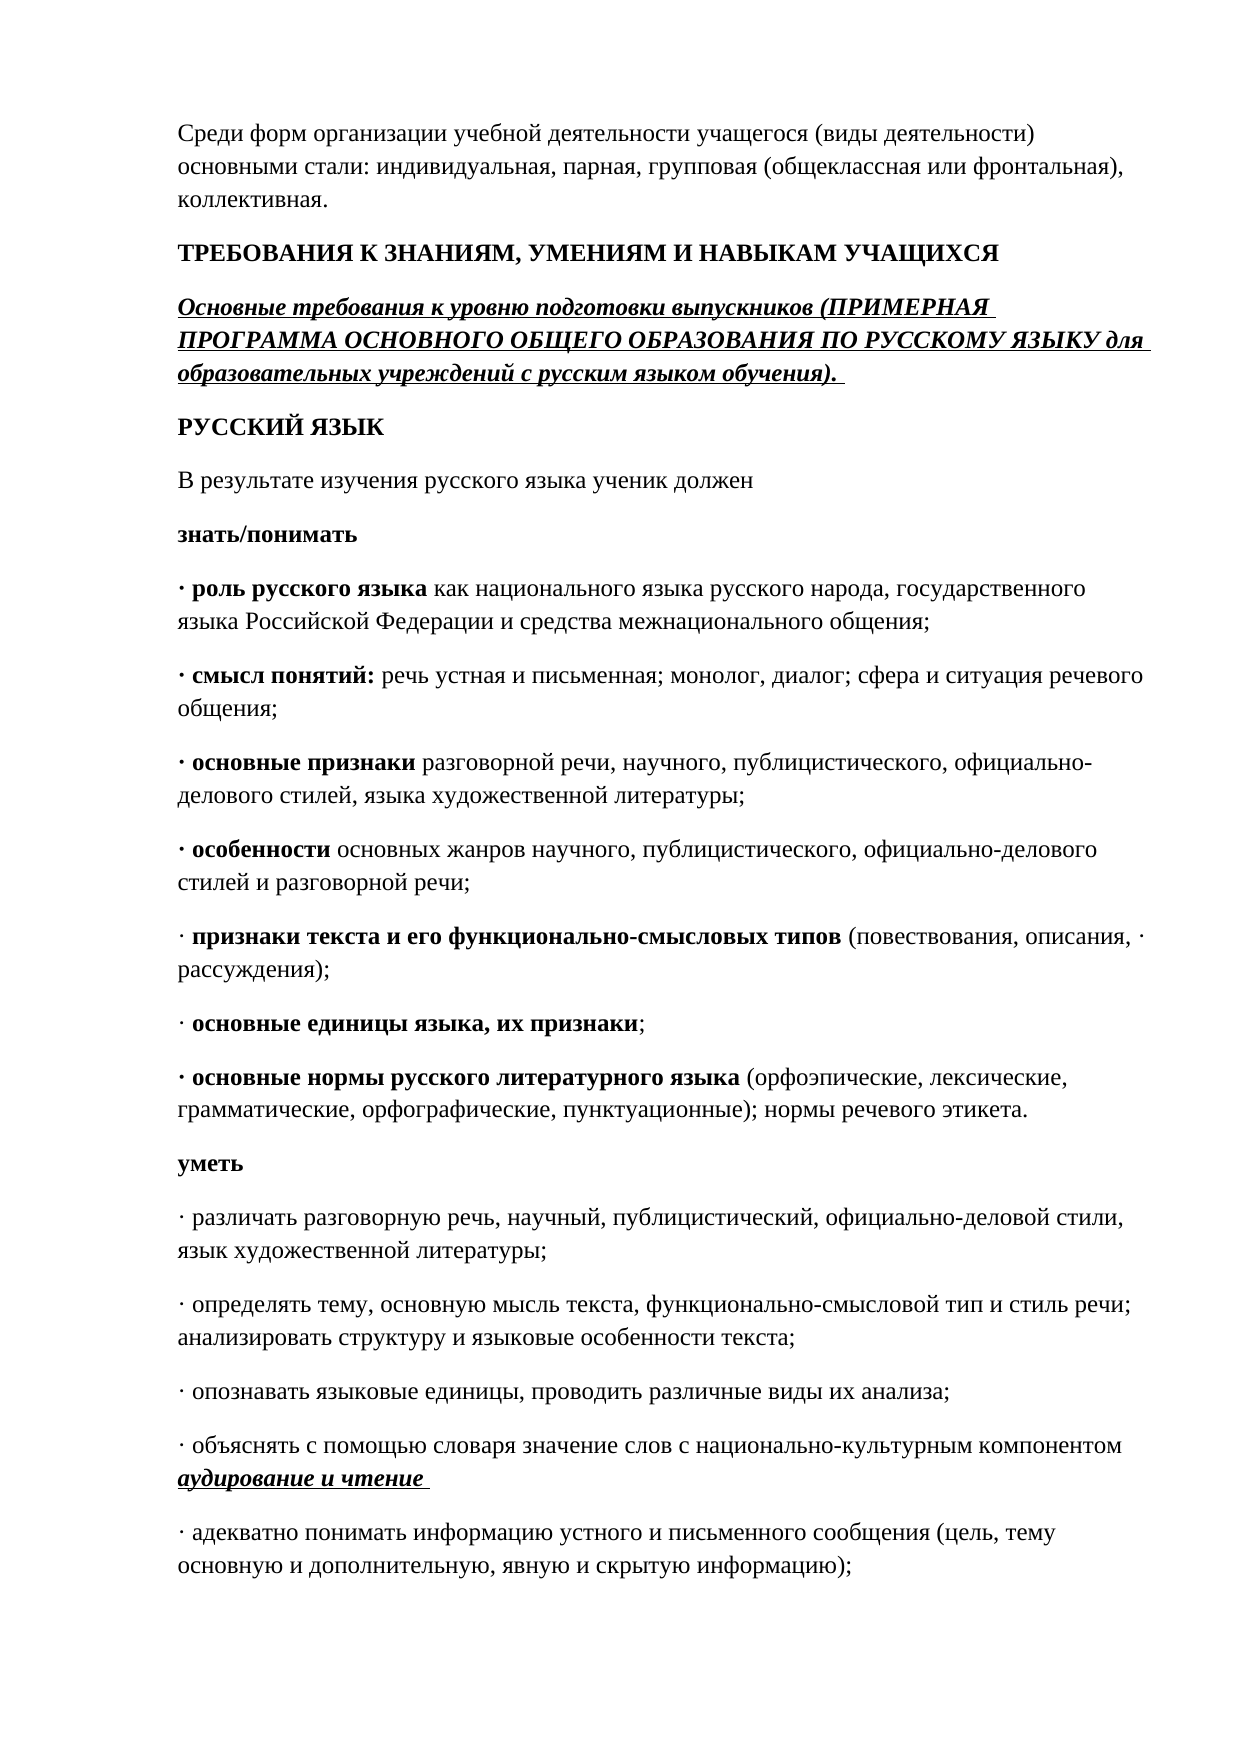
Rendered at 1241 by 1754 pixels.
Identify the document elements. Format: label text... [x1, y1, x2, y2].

text · адекватно понимать информацию устного и письменного сообщения (цель, тему основную и дополнительную, явную и скрытую информацию); [177, 1517, 1152, 1578]
text · признаки текста и его функционально-смысловых типов (повествования, описания, · рассуждения); [177, 921, 1152, 983]
text · роль русского языка как национального языка русского народа, государственного языка Российской Федерации и средства межнационального общения; [177, 573, 1152, 635]
text уметь [177, 1148, 1152, 1177]
text · основные единицы языка, их признаки; [177, 1008, 1152, 1036]
text · определять тему, основную мысль текста, функционально-смысловой тип и стиль речи; анализировать структуру и языковые особенности текста; [177, 1289, 1152, 1351]
text РУССКИЙ ЯЗЫК [177, 412, 1152, 441]
text · особенности основных жанров научного, публицистического, официально-делового стилей и разговорной речи; [177, 834, 1152, 896]
text · основные признаки разговорной речи, научного, публицистического, официально-делового стилей, языка художественной литературы; [177, 747, 1152, 809]
text · различать разговорную речь, научный, публицистический, официально-деловой стили, язык художественной литературы; [177, 1202, 1152, 1264]
text знать/понимать [177, 519, 1152, 548]
text · смысл понятий: речь устная и письменная; монолог, диалог; сфера и ситуация речевого общения; [177, 660, 1152, 722]
text · основные нормы русского литературного языка (орфоэпические, лексические, грамматические, орфографические, пунктуационные); нормы речевого этикета. [177, 1062, 1152, 1123]
text · опознавать языковые единицы, проводить различные виды их анализа; [177, 1376, 1152, 1405]
text Среди форм организации учебной деятельности учащегося (виды деятельности) основными стали: индивидуальная, парная, групповая (общеклассная или фронтальная), коллективная. [177, 118, 1152, 213]
text Основные требования к уровню подготовки выпускников (ПРИМЕРНАЯ ПРОГРАММА ОСНОВНОГО ОБЩЕГО ОБРАЗОВАНИЯ ПО РУССКОМУ ЯЗЫКУ для образовательных учреждений с русским языком обучения). [177, 292, 1152, 387]
text ТРЕБОВАНИЯ К ЗНАНИЯМ, УМЕНИЯМ И НАВЫКАМ УЧАЩИХСЯ [177, 238, 1152, 267]
text В результате изучения русского языка ученик должен [177, 466, 1152, 494]
text · объяснять с помощью словаря значение слов с национально-культурным компонентом аудирование и чтение [177, 1430, 1152, 1492]
